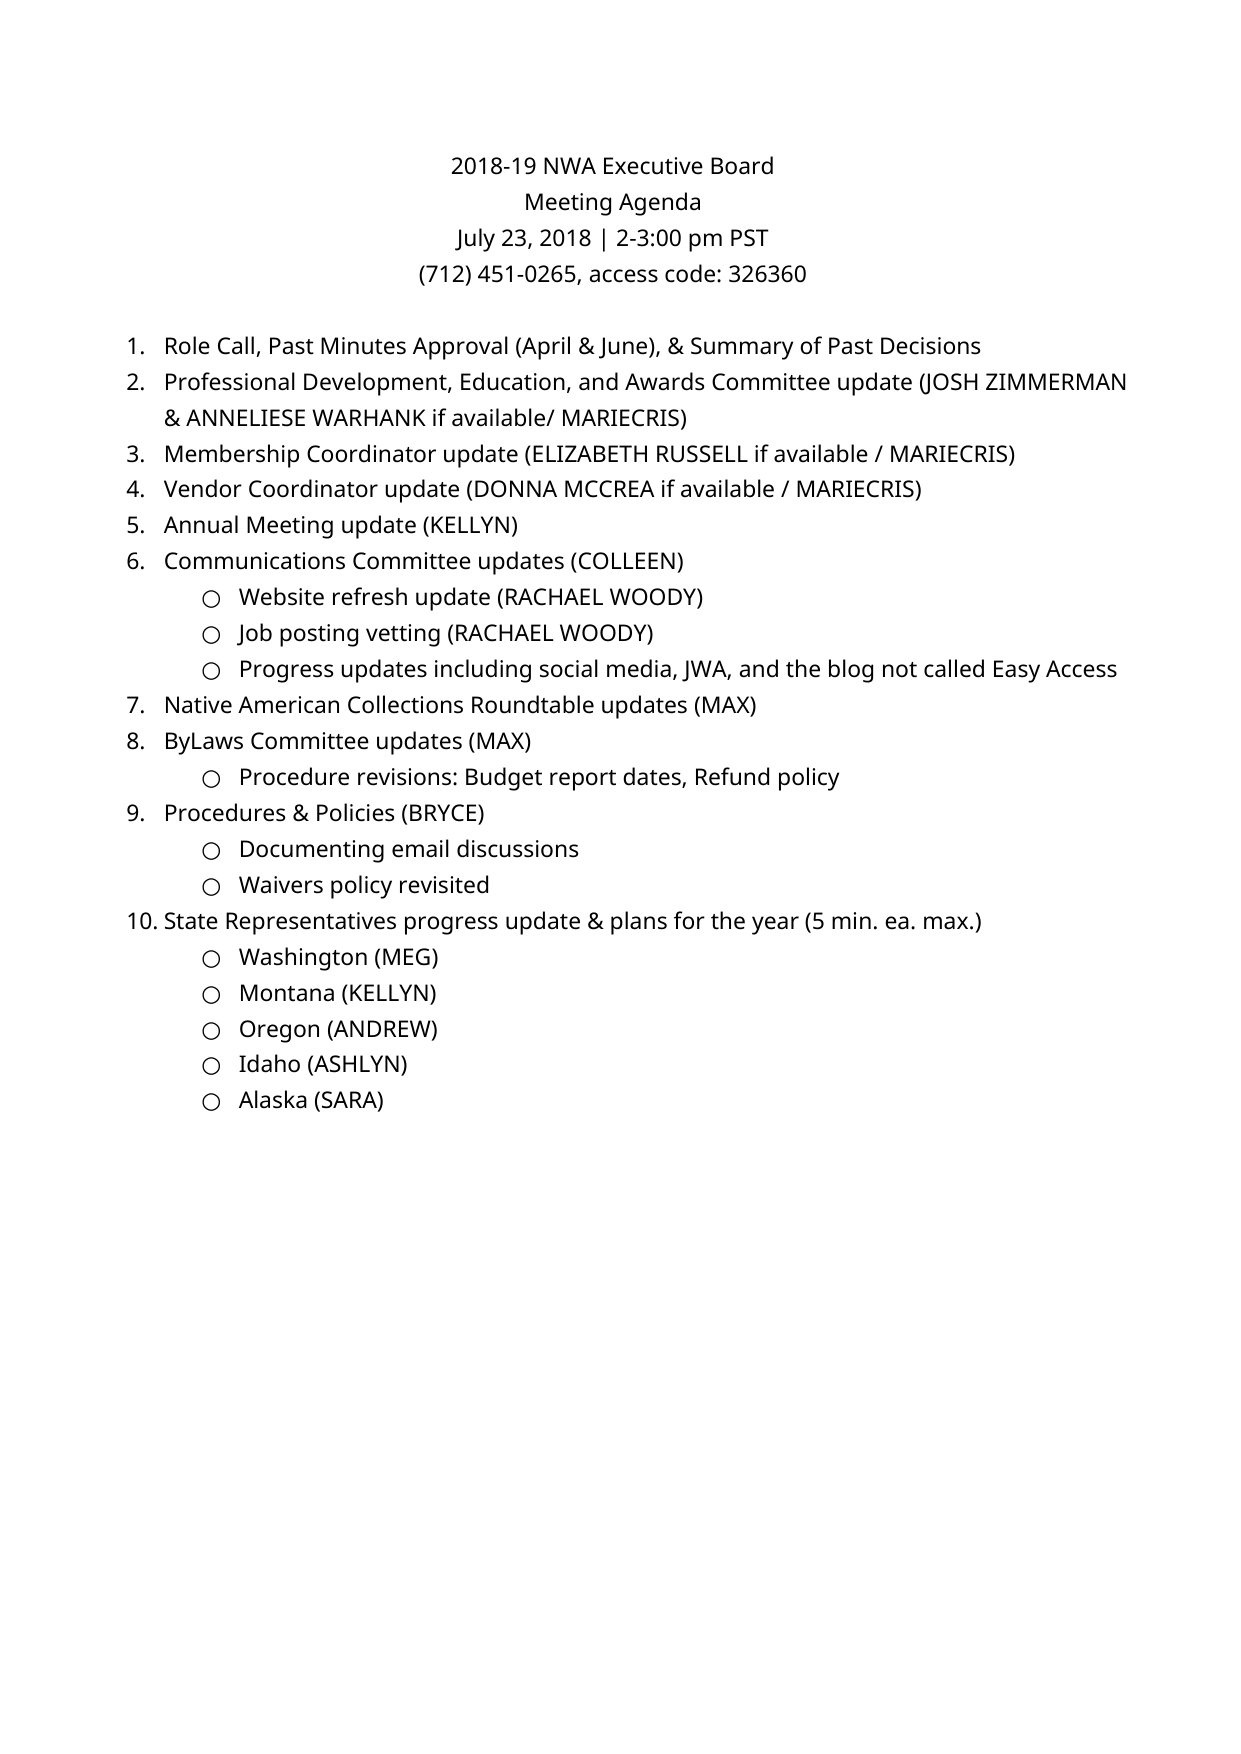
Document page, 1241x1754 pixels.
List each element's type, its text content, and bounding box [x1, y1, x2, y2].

list Montana (KELLYN) [201, 977, 1137, 1008]
list Communications Committee updates (COLLEEN) [126, 545, 1137, 577]
list Progress updates including social media, JWA, and the blog not called Easy Access [201, 653, 1137, 684]
list Job posting vetting (RACHAEL WOODY) [201, 617, 1137, 648]
list Washington (MEG) [201, 941, 1137, 972]
list Role Call, Past Minutes Approval (April & June), & Summary of Past Decisions [126, 330, 1137, 361]
text July 23, 2018 | 2-3:00 pm PST [88, 222, 1137, 253]
list Membership Coordinator update (ELIZABETH RUSSELL if available / MARIECRIS) [126, 437, 1137, 469]
list Documenting email discussions [201, 833, 1137, 864]
list Alaska (SARA) [201, 1084, 1137, 1116]
text (712) 451-0265, access code: 326360 [88, 258, 1137, 289]
list Native American Collections Roundtable updates (MAX) [126, 689, 1137, 720]
list Procedure revisions: Budget report dates, Refund policy [201, 761, 1137, 792]
text 2018-19 NWA Executive Board [88, 150, 1137, 181]
list Oregon (ANDREW) [201, 1012, 1137, 1044]
list Procedures & Policies (BRYCE) [126, 797, 1137, 828]
list Waivers policy revisited [201, 869, 1137, 900]
list Vendor Coordinator update (DONNA MCCREA if available / MARIECRIS) [126, 473, 1137, 505]
list State Representatives progress update & plans for the year (5 min. ea. max.) [126, 905, 1137, 936]
list Professional Development, Education, and Awards Committee update (JOSH ZIMMERMAN & ANNELIESE WARHANK if available/ MARIECRIS) [126, 366, 1137, 433]
list Annual Meeting update (KELLYN) [126, 509, 1137, 541]
list Idaho (ASHLYN) [201, 1048, 1137, 1080]
text Meeting Agenda [88, 186, 1137, 217]
list Website refresh update (RACHAEL WOODY) [201, 581, 1137, 612]
list ByLaws Committee updates (MAX) [126, 725, 1137, 756]
